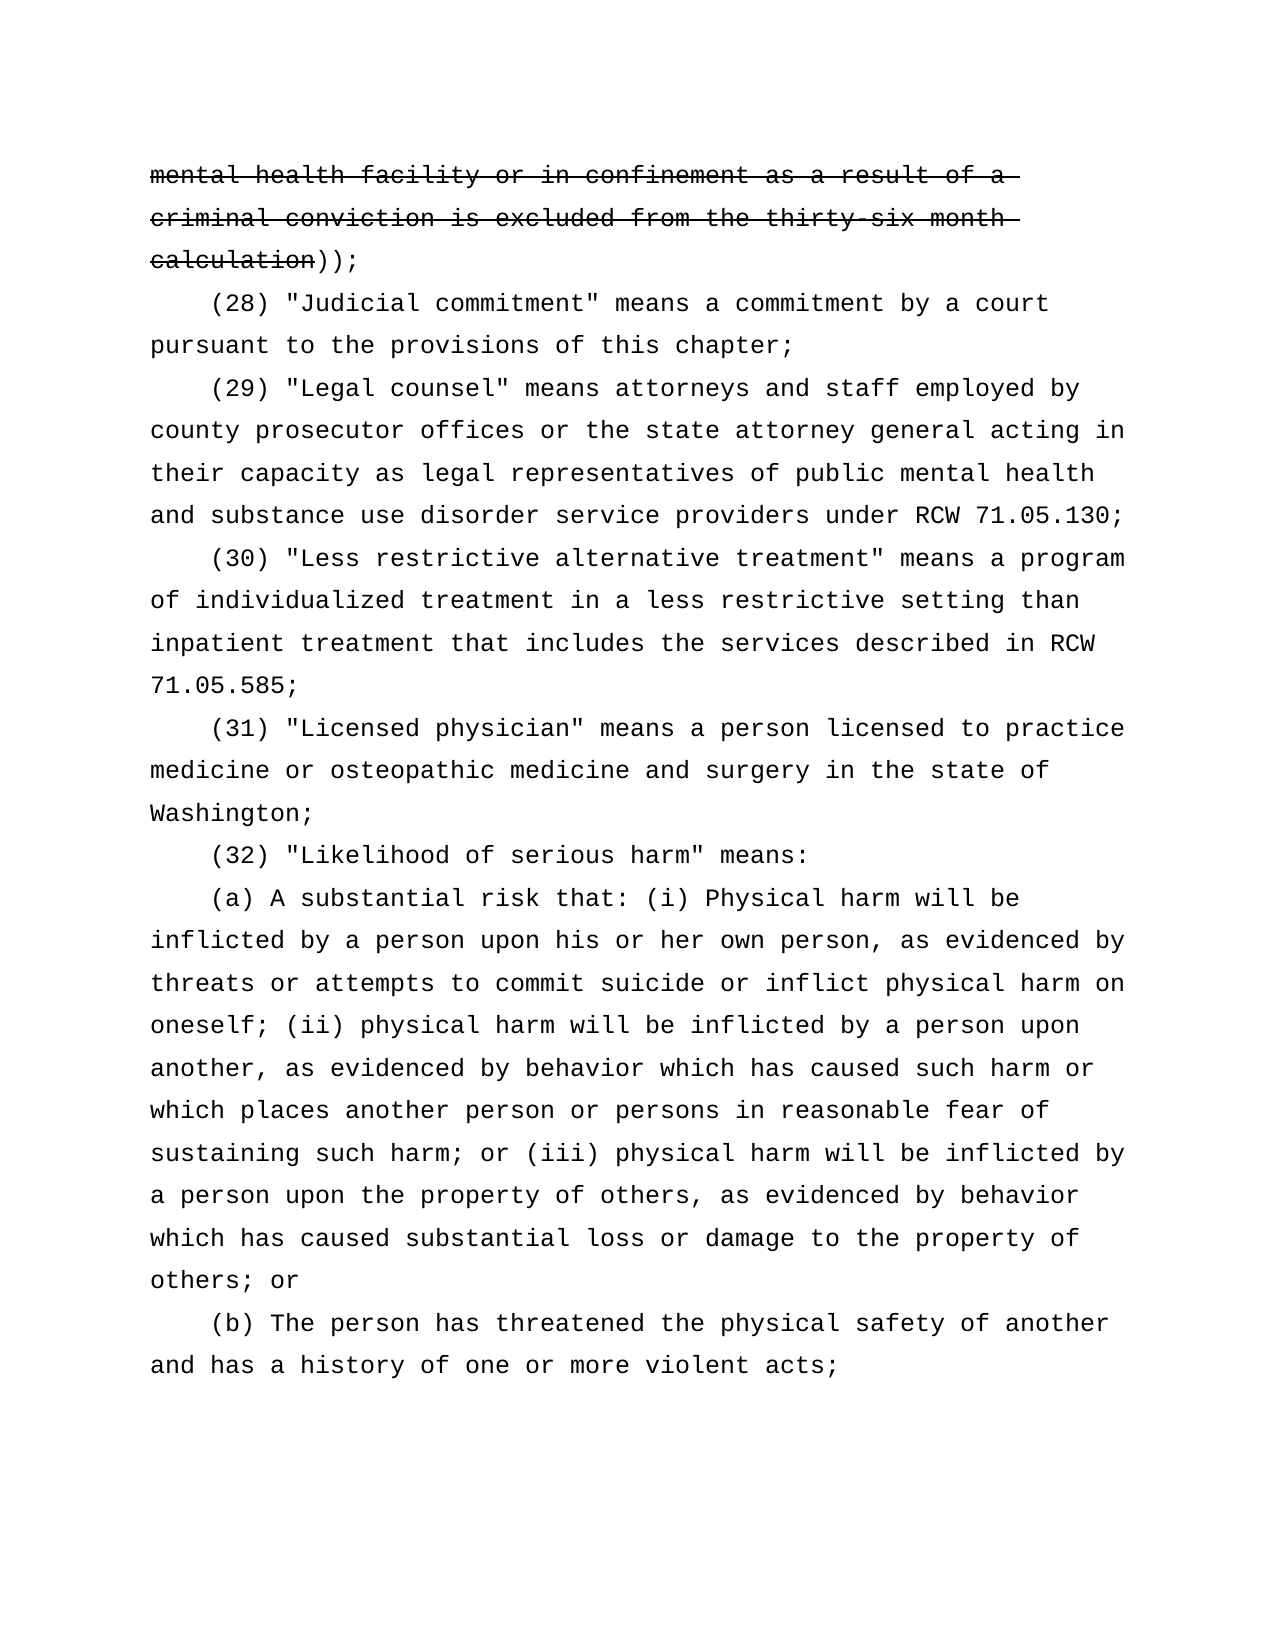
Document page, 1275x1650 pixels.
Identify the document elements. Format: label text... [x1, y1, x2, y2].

text (b) The person has threatened the physical safety of another and has a history of one or more violent acts; [150, 1297, 1125, 1382]
text (29) "Legal counsel" means attorneys and staff employed by county prosecutor offices or the state attorney general acting in their capacity as legal representatives of public mental health and substance use disorder service providers under RCW 71.05.130; [150, 362, 1125, 532]
text (30) "Less restrictive alternative treatment" means a program of individualized treatment in a less restrictive setting than inpatient treatment that includes the services described in RCW 71.05.585; [150, 532, 1125, 702]
text (31) "Licensed physician" means a person licensed to practice medicine or osteopathic medicine and surgery in the state of Washington; [150, 702, 1125, 830]
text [150, 150, 1125, 277]
text (32) "Likelihood of serious harm" means: [150, 830, 1125, 872]
text (a) A substantial risk that: (i) Physical harm will be inflicted by a person upon his or her own person, as evidenced by threats or attempts to commit suicide or inflict physical harm on oneself; (ii) physical harm will be inflicted by a person upon another, as evidenced by behavior which has caused such harm or which places another person or persons in reasonable fear of sustaining such harm; or (iii) physical harm will be inflicted by a person upon the property of others, as evidenced by behavior which has caused substantial loss or damage to the property of others; or [150, 872, 1125, 1297]
text (28) "Judicial commitment" means a commitment by a court pursuant to the provisions of this chapter; [150, 277, 1125, 362]
